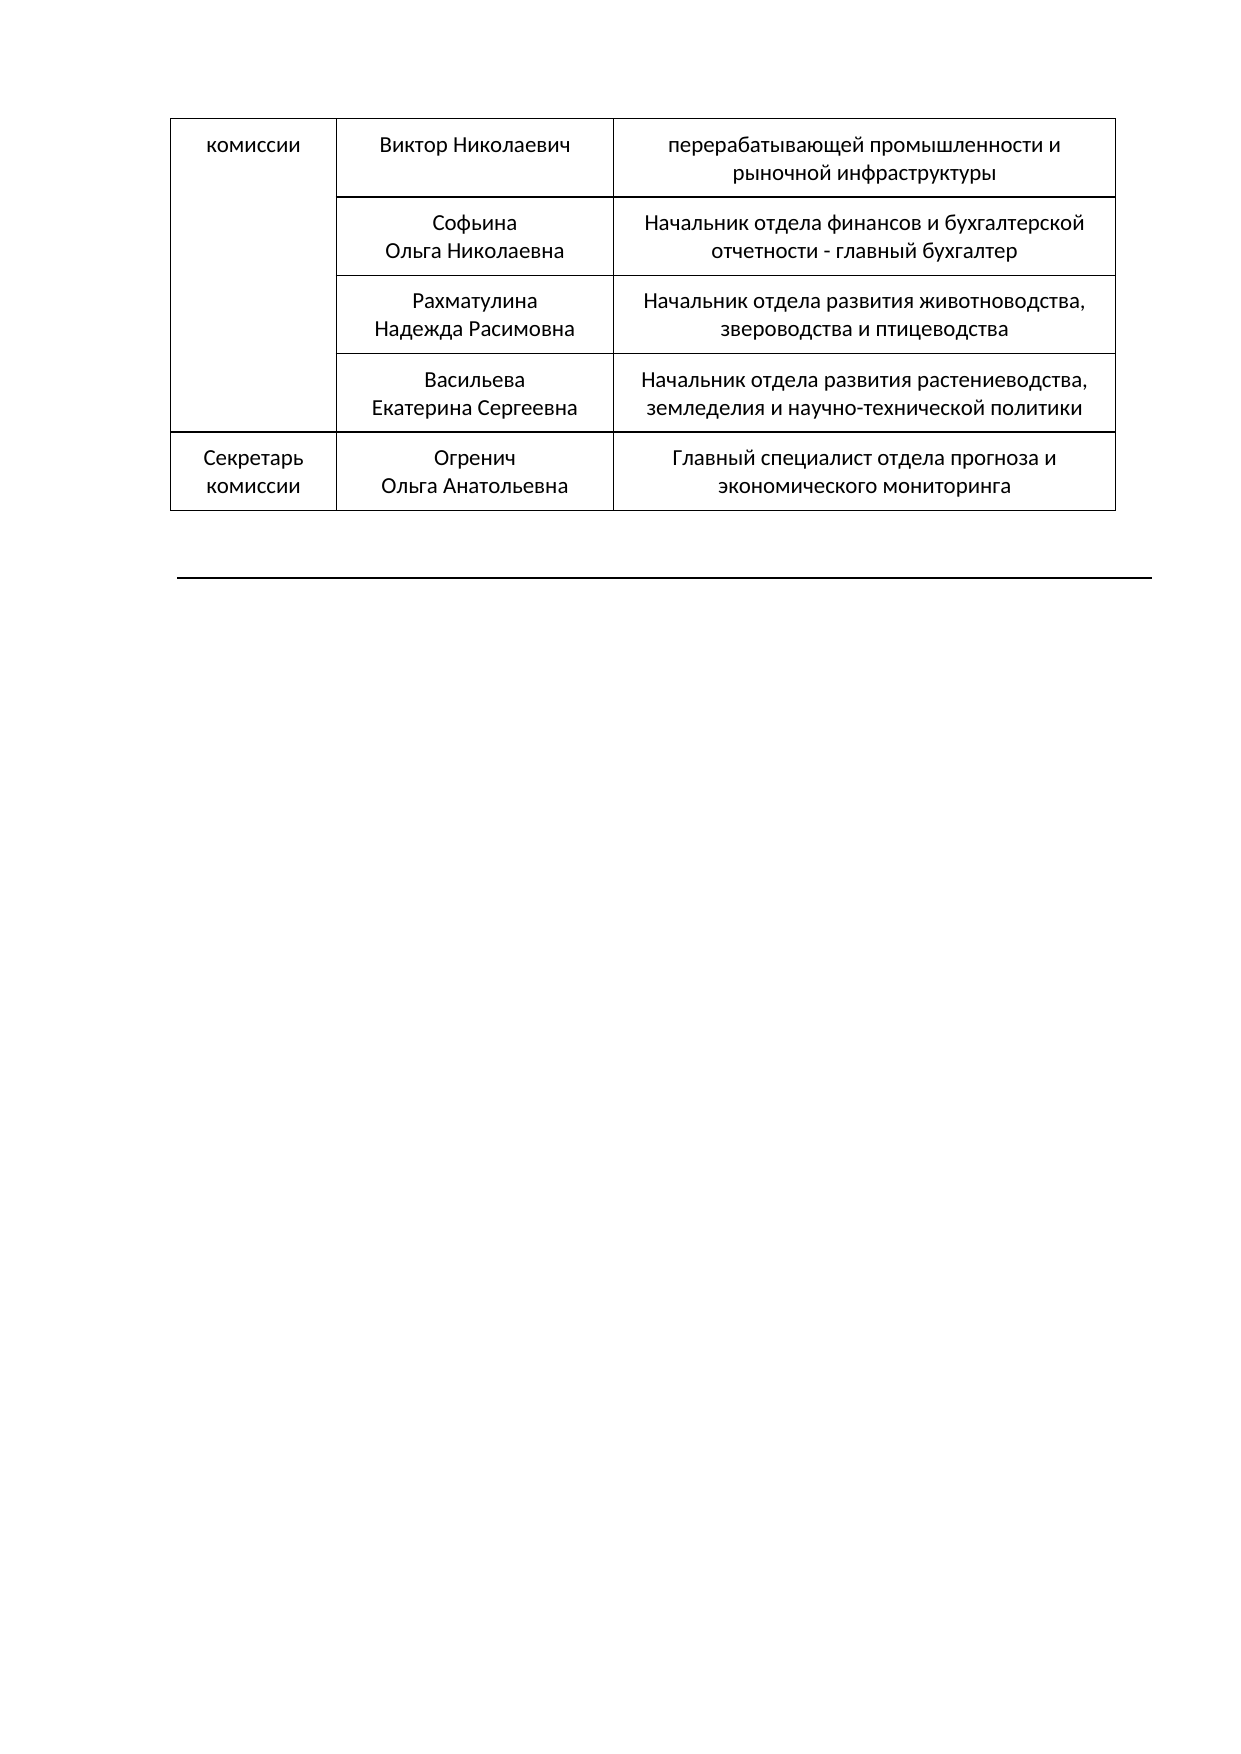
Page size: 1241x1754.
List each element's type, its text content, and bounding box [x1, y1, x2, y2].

table_cell Начальник отдела развития растениеводства, земледелия и научно-технической политики [614, 354, 1115, 431]
table_cell Начальник отдела финансов и бухгалтерской отчетности - главный бухгалтер [614, 198, 1115, 275]
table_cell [337, 119, 613, 196]
table_cell Начальник отдела развития животноводства, звероводства и птицеводства [614, 276, 1115, 353]
table_cell Секретарь комиссии [171, 433, 336, 510]
table_cell Рахматулина Надежда Расимовна [337, 276, 613, 353]
table_cell Главный специалист отдела прогноза и экономического мониторинга [614, 433, 1115, 510]
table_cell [614, 119, 1115, 196]
table_cell Васильева Екатерина Сергеевна [337, 354, 613, 431]
table_cell Огренич Ольга Анатольевна [337, 433, 613, 510]
table_cell Софьина Ольга Николаевна [337, 198, 613, 275]
table_cell Члены комиссии [171, 119, 336, 431]
